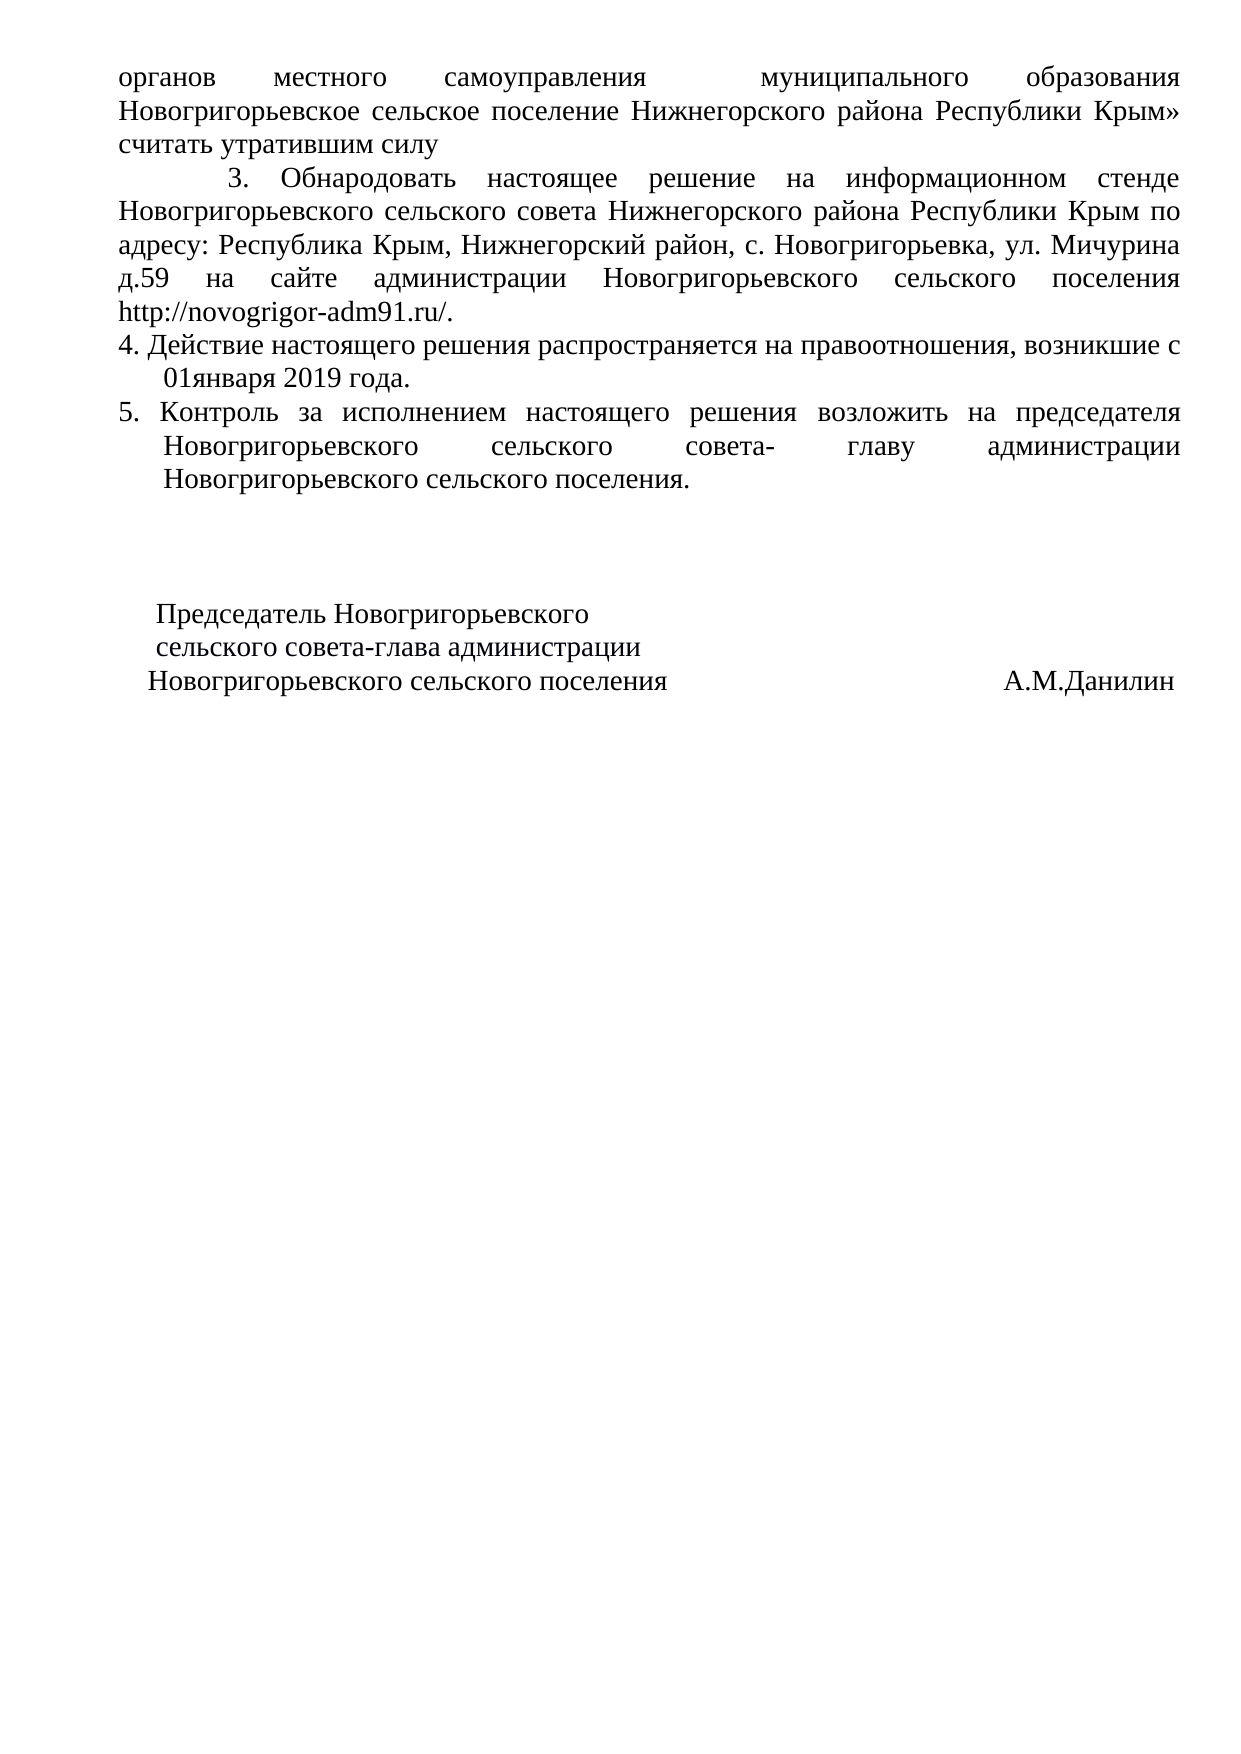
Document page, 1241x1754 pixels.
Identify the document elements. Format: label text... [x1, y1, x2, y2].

list 5. Контроль за исполнением настоящего решения возложить на председателя Новогригорьевского сельского совета- главу администрации Новогригорьевского сельского поселения. [118, 394, 1181, 495]
text Новогригорьевского сельского поселения А.М.Данилин [118, 663, 1181, 696]
list 3. Обнародовать настоящее решение на информационном стенде Новогригорьевского сельского совета Нижнегорского района Республики Крым по адресу: Республика Крым, Нижнегорский район, с. Новогригорьевка, ул. Мичурина д.59 на сайте администрации Новогригорьевского сельского поселения http://novogrigor-adm91.ru/. [73, 160, 1181, 327]
text органов местного самоуправления муниципального образования Новогригорьевское сельское поселение Нижнегорского района Республики Крым» считать утратившим силу [118, 59, 1181, 160]
text сельского совета-глава администрации [156, 629, 1181, 663]
text Председатель Новогригорьевского [156, 596, 1181, 629]
list 4. Действие настоящего решения распространяется на правоотношения, возникшие с 01января 2019 года. [118, 327, 1181, 394]
